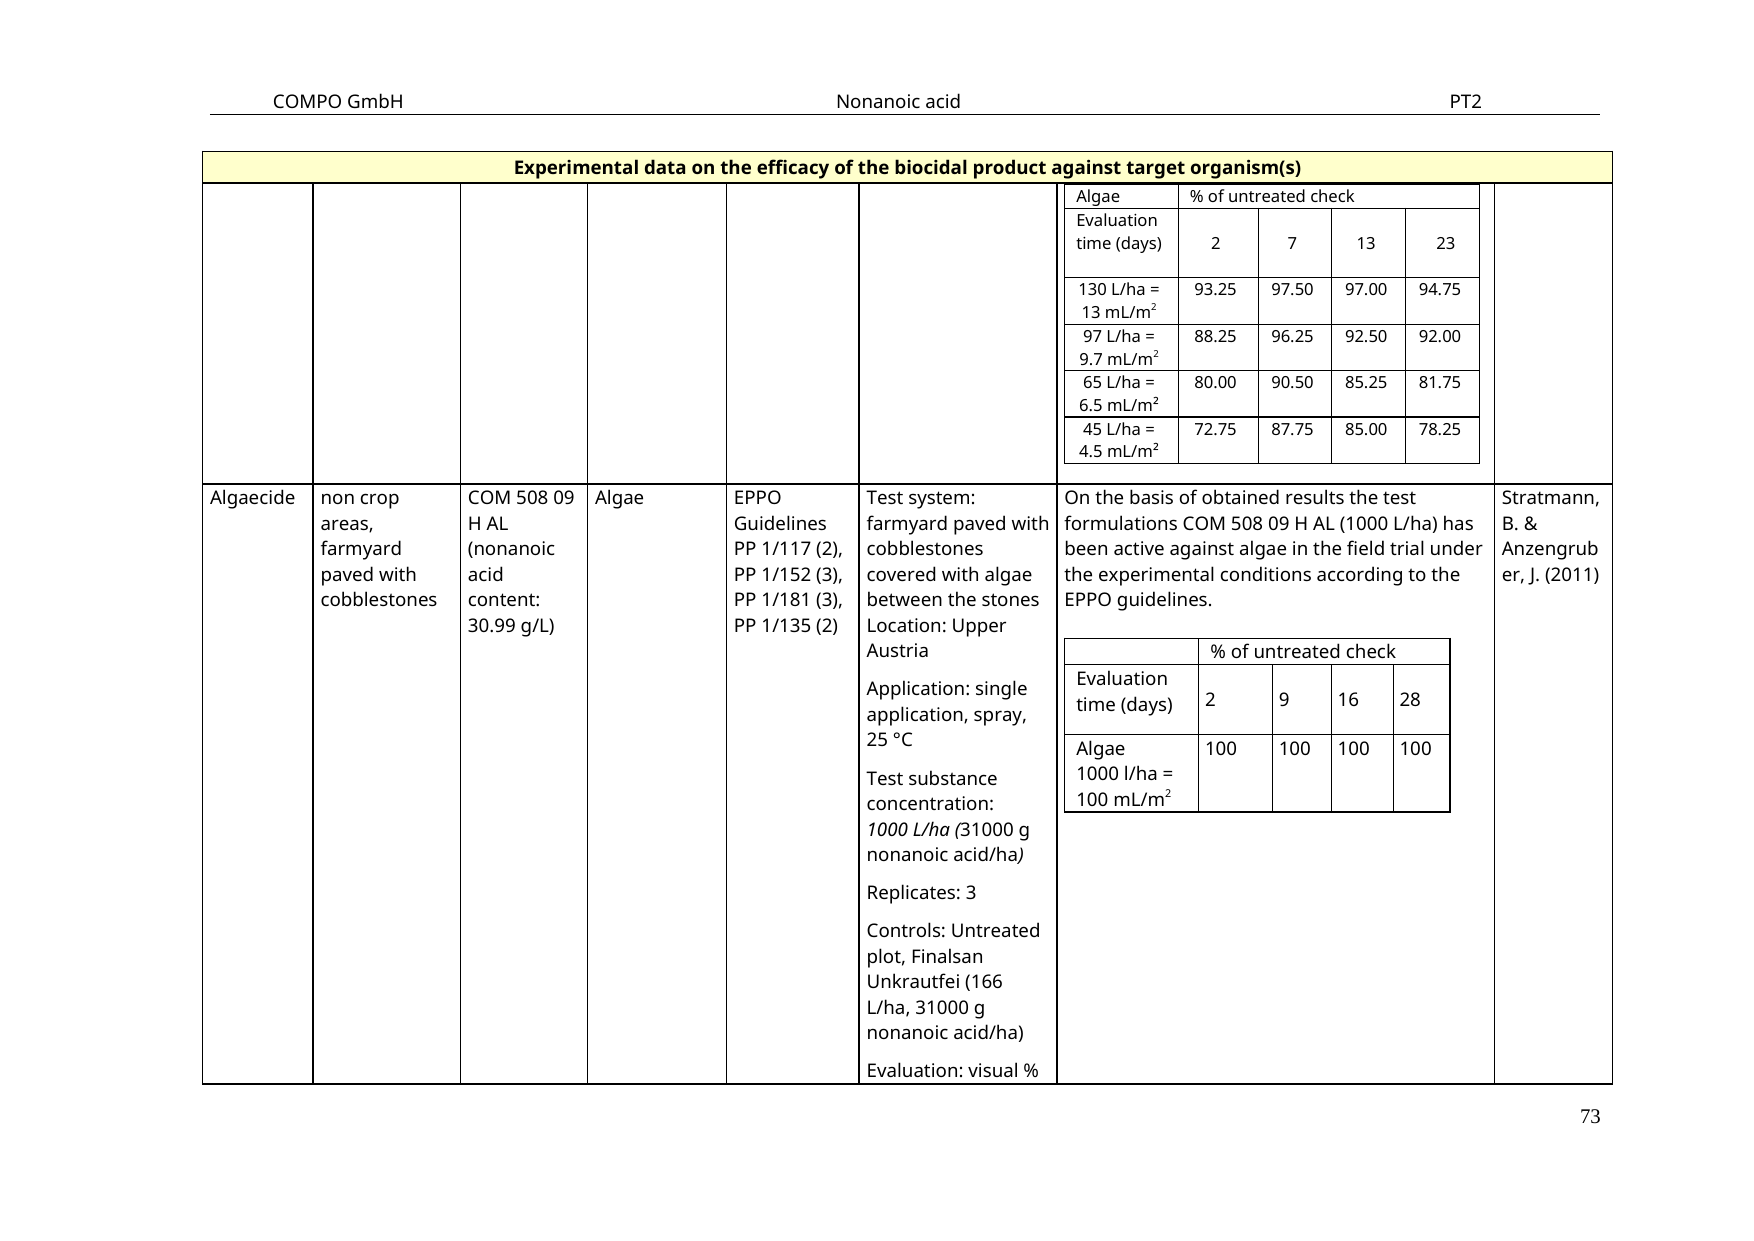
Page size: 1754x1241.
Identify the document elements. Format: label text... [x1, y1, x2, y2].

table_cell [860, 184, 1056, 483]
table_cell [461, 184, 587, 483]
table_cell Algae [588, 485, 726, 1083]
table_cell [1495, 184, 1612, 483]
table_cell Stratmann, B. & Anzengruber, J. (2011) [1495, 485, 1612, 1083]
table_cell [727, 184, 858, 483]
table_cell [203, 184, 312, 483]
table_cell [588, 184, 726, 483]
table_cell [860, 485, 1056, 1083]
table_cell Algaecide [203, 485, 312, 1083]
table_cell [1058, 485, 1494, 1083]
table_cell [314, 485, 460, 1083]
table_cell [314, 184, 460, 483]
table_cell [727, 485, 858, 1083]
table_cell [461, 485, 587, 1083]
table_cell [1058, 184, 1494, 483]
table_header Experimental data on the efficacy of the biocidal product against target organism(s) [203, 152, 1612, 182]
